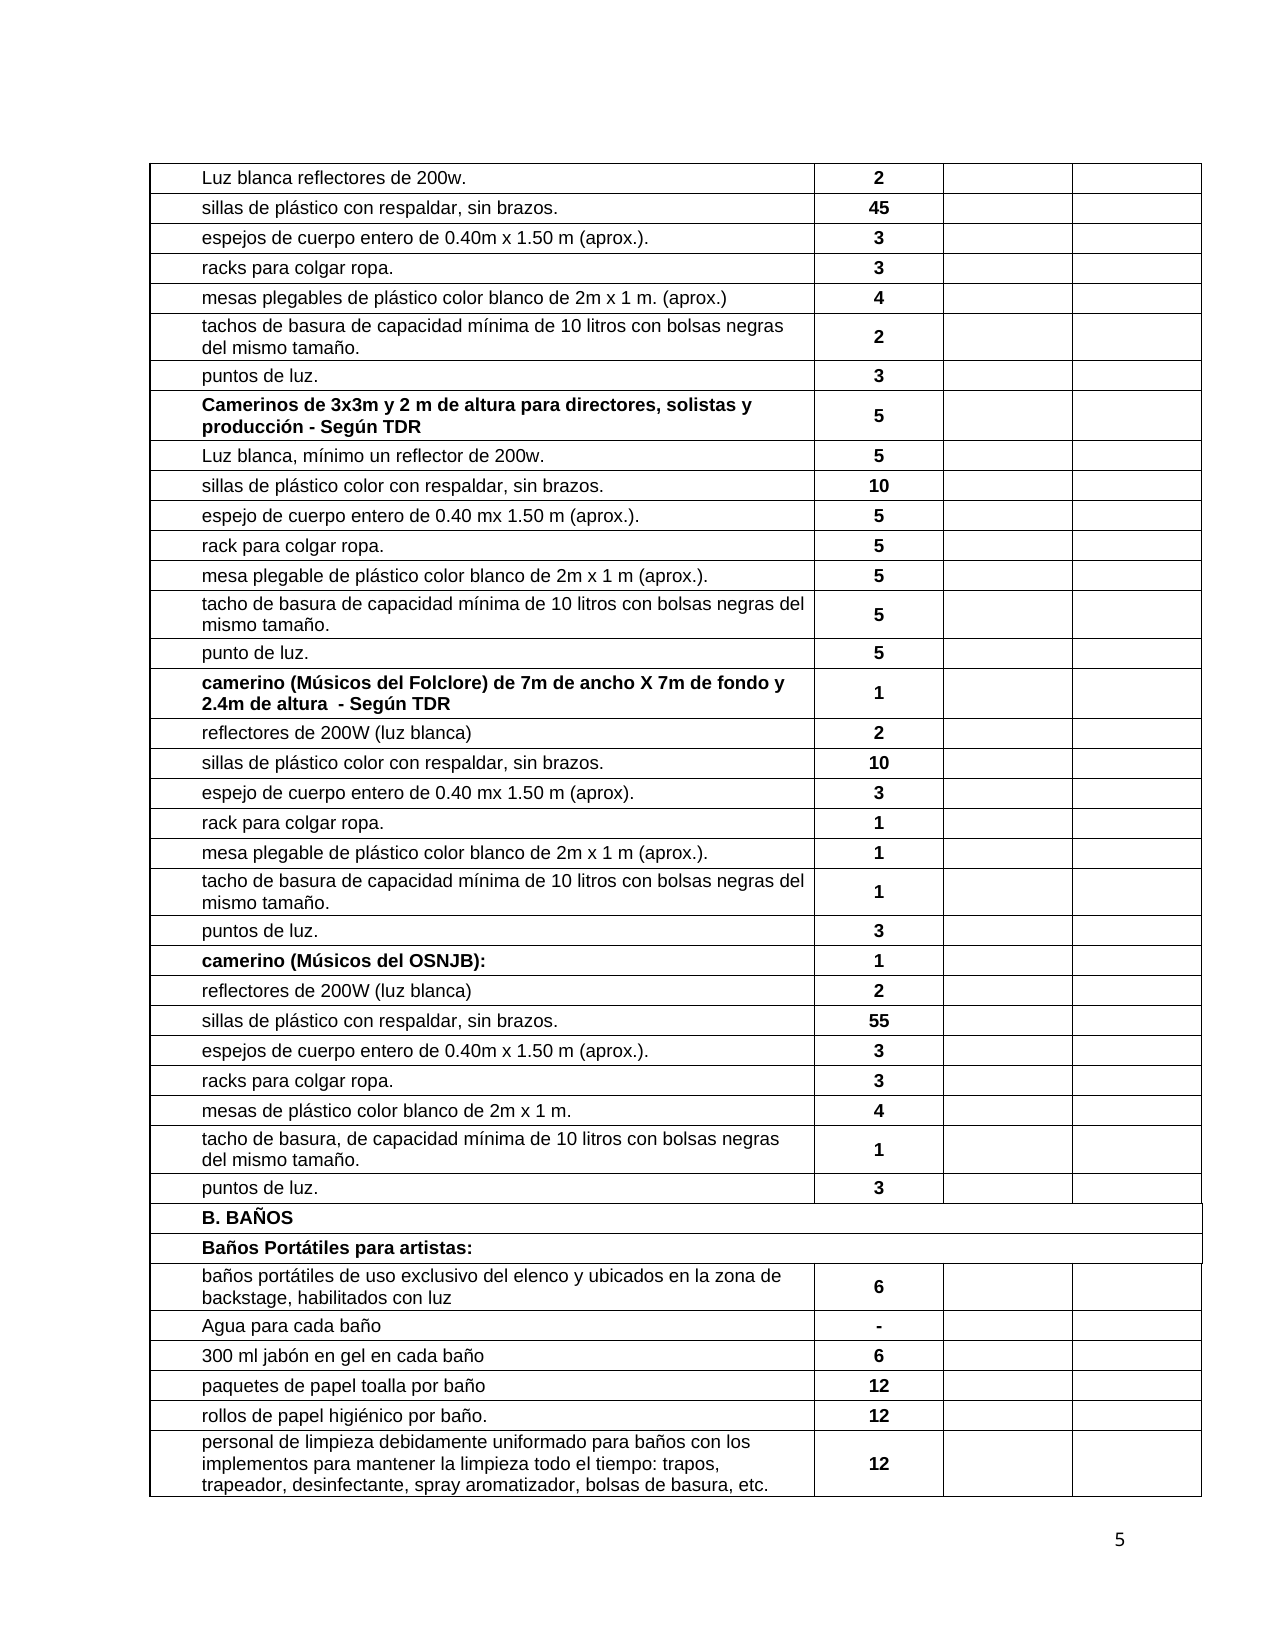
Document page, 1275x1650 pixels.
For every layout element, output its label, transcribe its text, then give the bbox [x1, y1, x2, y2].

table_cell [151, 194, 194, 222]
table_cell [1073, 809, 1201, 837]
table_cell [151, 254, 194, 282]
table_cell [151, 1371, 194, 1400]
table_cell [151, 719, 194, 747]
table_cell [1073, 1006, 1201, 1035]
table_cell rack para colgar ropa. [194, 531, 814, 560]
table_cell espejo de cuerpo entero de 0.40 mx 1.50 m (aprox.). [194, 501, 814, 530]
table_cell [151, 1341, 194, 1370]
table_cell [944, 1371, 1072, 1400]
table_cell [1073, 1311, 1201, 1340]
table_cell 6 [815, 1264, 943, 1310]
table_cell [1073, 391, 1201, 440]
table_cell [944, 1264, 1072, 1310]
table_cell [1073, 1036, 1201, 1065]
table_cell [1073, 749, 1201, 777]
table_cell 5 [815, 531, 943, 560]
table_cell [1073, 164, 1201, 192]
table_cell rollos de papel higiénico por baño. [194, 1401, 814, 1430]
table_cell [151, 779, 194, 807]
table_cell [944, 1174, 1072, 1202]
table_cell [1073, 254, 1201, 282]
table_cell [944, 284, 1072, 312]
table_cell [151, 1036, 194, 1065]
table_cell 45 [815, 194, 943, 222]
table_cell [1073, 946, 1201, 975]
table_cell mesas plegables de plástico color blanco de 2m x 1 m. (aprox.) [194, 284, 814, 312]
table_cell [944, 361, 1072, 390]
table_cell [944, 749, 1072, 777]
table_cell [944, 471, 1072, 500]
table_cell [944, 391, 1072, 440]
table_cell camerino (Músicos del OSNJB): [194, 946, 814, 975]
table_cell [944, 976, 1072, 1005]
table_cell [944, 531, 1072, 560]
table_cell [1073, 531, 1201, 560]
table_cell [151, 1401, 194, 1430]
table_cell tacho de basura de capacidad mínima de 10 litros con bolsas negras del mismo tamaño. [194, 591, 814, 637]
table_cell [151, 749, 194, 777]
table_cell racks para colgar ropa. [194, 1066, 814, 1095]
table_cell 300 ml jabón en gel en cada baño [194, 1341, 814, 1370]
table_cell rack para colgar ropa. [194, 809, 814, 837]
table_cell [944, 501, 1072, 530]
table_cell [944, 669, 1072, 717]
table_cell [1073, 976, 1201, 1005]
table_cell sillas de plástico color con respaldar, sin brazos. [194, 749, 814, 777]
table_cell [151, 639, 194, 667]
table_cell 5 [815, 441, 943, 470]
table_cell puntos de luz. [194, 1174, 814, 1202]
table_cell [151, 1066, 194, 1095]
table_cell B. BAÑOS [194, 1204, 1202, 1232]
table_cell [151, 561, 194, 590]
table_cell 5 [815, 391, 943, 440]
table_cell [1073, 284, 1201, 312]
table_cell [944, 441, 1072, 470]
table_cell [151, 501, 194, 530]
table_cell 1 [815, 669, 943, 717]
table_cell 2 [815, 976, 943, 1005]
table_cell 4 [815, 284, 943, 312]
table_cell Agua para cada baño [194, 1311, 814, 1340]
table_cell 12 [815, 1371, 943, 1400]
table_cell [1073, 1126, 1201, 1172]
table_cell 5 [815, 561, 943, 590]
table_cell 1 [815, 809, 943, 837]
table_cell [151, 1204, 194, 1232]
table_cell [1073, 591, 1201, 637]
table_cell [151, 284, 194, 312]
table_cell [1073, 1401, 1201, 1430]
table_cell camerino (Músicos del Folclore) de 7m de ancho X 7m de fondo y 2.4m de altura - Según TDR [194, 669, 814, 717]
table_cell [944, 561, 1072, 590]
table_cell [1073, 561, 1201, 590]
table_cell [151, 669, 194, 717]
table_cell [944, 916, 1072, 945]
table_cell [1073, 361, 1201, 390]
table_cell 12 [815, 1401, 943, 1430]
table_cell 6 [815, 1341, 943, 1370]
table_cell paquetes de papel toalla por baño [194, 1371, 814, 1400]
table_cell mesa plegable de plástico color blanco de 2m x 1 m (aprox.). [194, 561, 814, 590]
table_cell Camerinos de 3x3m y 2 m de altura para directores, solistas y producción - Según TDR [194, 391, 814, 440]
table_cell tacho de basura, de capacidad mínima de 10 litros con bolsas negras del mismo tamaño. [194, 1126, 814, 1172]
table_cell mesa plegable de plástico color blanco de 2m x 1 m (aprox.). [194, 839, 814, 867]
table_cell [944, 254, 1072, 282]
table_cell 3 [815, 1174, 943, 1202]
table_cell [1073, 669, 1201, 717]
table_cell [1073, 441, 1201, 470]
table_cell [151, 224, 194, 252]
table_cell [1073, 1371, 1201, 1400]
table_cell [151, 869, 194, 915]
table_cell [944, 1311, 1072, 1340]
table_cell [151, 1096, 194, 1125]
table_cell [944, 719, 1072, 747]
table_cell [1073, 1341, 1201, 1370]
table_cell puntos de luz. [194, 361, 814, 390]
table_cell reflectores de 200W (luz blanca) [194, 719, 814, 747]
table_cell 2 [815, 314, 943, 360]
table_cell sillas de plástico color con respaldar, sin brazos. [194, 471, 814, 500]
table_cell reflectores de 200W (luz blanca) [194, 976, 814, 1005]
table_cell [151, 391, 194, 440]
table_cell [1073, 1431, 1201, 1496]
table_cell 3 [815, 224, 943, 252]
table_cell sillas de plástico con respaldar, sin brazos. [194, 1006, 814, 1035]
table_cell 12 [815, 1431, 943, 1496]
table_cell 2 [815, 164, 943, 192]
table_cell [944, 224, 1072, 252]
table_cell [151, 471, 194, 500]
table_cell punto de luz. [194, 639, 814, 667]
table_cell 3 [815, 916, 943, 945]
table_cell espejos de cuerpo entero de 0.40m x 1.50 m (aprox.). [194, 1036, 814, 1065]
table_cell [944, 1006, 1072, 1035]
table_cell 1 [815, 1126, 943, 1172]
table_cell tacho de basura de capacidad mínima de 10 litros con bolsas negras del mismo tamaño. [194, 869, 814, 915]
table_cell [1073, 839, 1201, 867]
table_cell [1073, 779, 1201, 807]
table_cell 2 [815, 719, 943, 747]
table_cell 3 [815, 361, 943, 390]
table_cell [151, 164, 194, 192]
table_cell [944, 1096, 1072, 1125]
table_cell [1073, 639, 1201, 667]
table_cell [944, 194, 1072, 222]
table_cell [1073, 224, 1201, 252]
table_cell 10 [815, 749, 943, 777]
table_cell [151, 916, 194, 945]
table_cell [151, 1431, 194, 1496]
table_cell [944, 1036, 1072, 1065]
table_cell [151, 1174, 194, 1202]
table_cell [151, 839, 194, 867]
table_cell [1073, 1096, 1201, 1125]
table_cell 5 [815, 591, 943, 637]
table_cell 5 [815, 501, 943, 530]
table_cell 10 [815, 471, 943, 500]
table_cell [151, 809, 194, 837]
table_cell [944, 1341, 1072, 1370]
table_cell [151, 1311, 194, 1340]
table_cell [151, 976, 194, 1005]
table_cell 3 [815, 779, 943, 807]
table_cell sillas de plástico con respaldar, sin brazos. [194, 194, 814, 222]
table_cell [151, 1234, 194, 1262]
table_cell mesas de plástico color blanco de 2m x 1 m. [194, 1096, 814, 1125]
table_cell [151, 1126, 194, 1172]
table_cell baños portátiles de uso exclusivo del elenco y ubicados en la zona de backstage, habilitados con luz [194, 1264, 814, 1310]
table_cell [151, 946, 194, 975]
table_cell tachos de basura de capacidad mínima de 10 litros con bolsas negras del mismo tamaño. [194, 314, 814, 360]
table_cell [1073, 719, 1201, 747]
table_cell [151, 314, 194, 360]
table_cell [944, 1126, 1072, 1172]
table_cell [944, 1066, 1072, 1095]
table_cell personal de limpieza debidamente uniformado para baños con los implementos para mantener la limpieza todo el tiempo: trapos, trapeador, desinfectante, spray aromatizador, bolsas de basura, etc. [194, 1431, 814, 1496]
table_cell 3 [815, 1036, 943, 1065]
table_cell 1 [815, 946, 943, 975]
table_cell 4 [815, 1096, 943, 1125]
table_cell Baños Portátiles para artistas: [194, 1234, 1202, 1262]
table_cell [1073, 869, 1201, 915]
table_cell [944, 314, 1072, 360]
table_cell [151, 1006, 194, 1035]
table_cell 3 [815, 254, 943, 282]
table_cell [944, 591, 1072, 637]
table_cell racks para colgar ropa. [194, 254, 814, 282]
table_cell [944, 809, 1072, 837]
table_cell [151, 361, 194, 390]
table_cell 1 [815, 839, 943, 867]
table_cell Luz blanca reflectores de 200w. [194, 164, 814, 192]
table_cell [1073, 916, 1201, 945]
table_cell [1073, 471, 1201, 500]
table_cell - [815, 1311, 943, 1340]
table_cell [1073, 1264, 1201, 1310]
table_cell [944, 639, 1072, 667]
table_cell [151, 441, 194, 470]
table_cell [944, 1401, 1072, 1430]
table_cell espejos de cuerpo entero de 0.40m x 1.50 m (aprox.). [194, 224, 814, 252]
table_cell [1073, 1174, 1201, 1202]
table_cell [1073, 314, 1201, 360]
table_cell 55 [815, 1006, 943, 1035]
table_cell [1073, 1066, 1201, 1095]
table_cell [944, 946, 1072, 975]
table_cell [151, 1264, 194, 1310]
table_cell [151, 591, 194, 637]
table_cell 5 [815, 639, 943, 667]
table_cell 3 [815, 1066, 943, 1095]
table_cell [944, 1431, 1072, 1496]
table_cell [944, 869, 1072, 915]
table_cell [944, 164, 1072, 192]
table_cell Luz blanca, mínimo un reflector de 200w. [194, 441, 814, 470]
table_cell [151, 531, 194, 560]
table_cell [944, 839, 1072, 867]
table_cell [1073, 501, 1201, 530]
table_cell puntos de luz. [194, 916, 814, 945]
table_cell espejo de cuerpo entero de 0.40 mx 1.50 m (aprox). [194, 779, 814, 807]
table_cell [1073, 194, 1201, 222]
table_cell [944, 779, 1072, 807]
table_cell 1 [815, 869, 943, 915]
